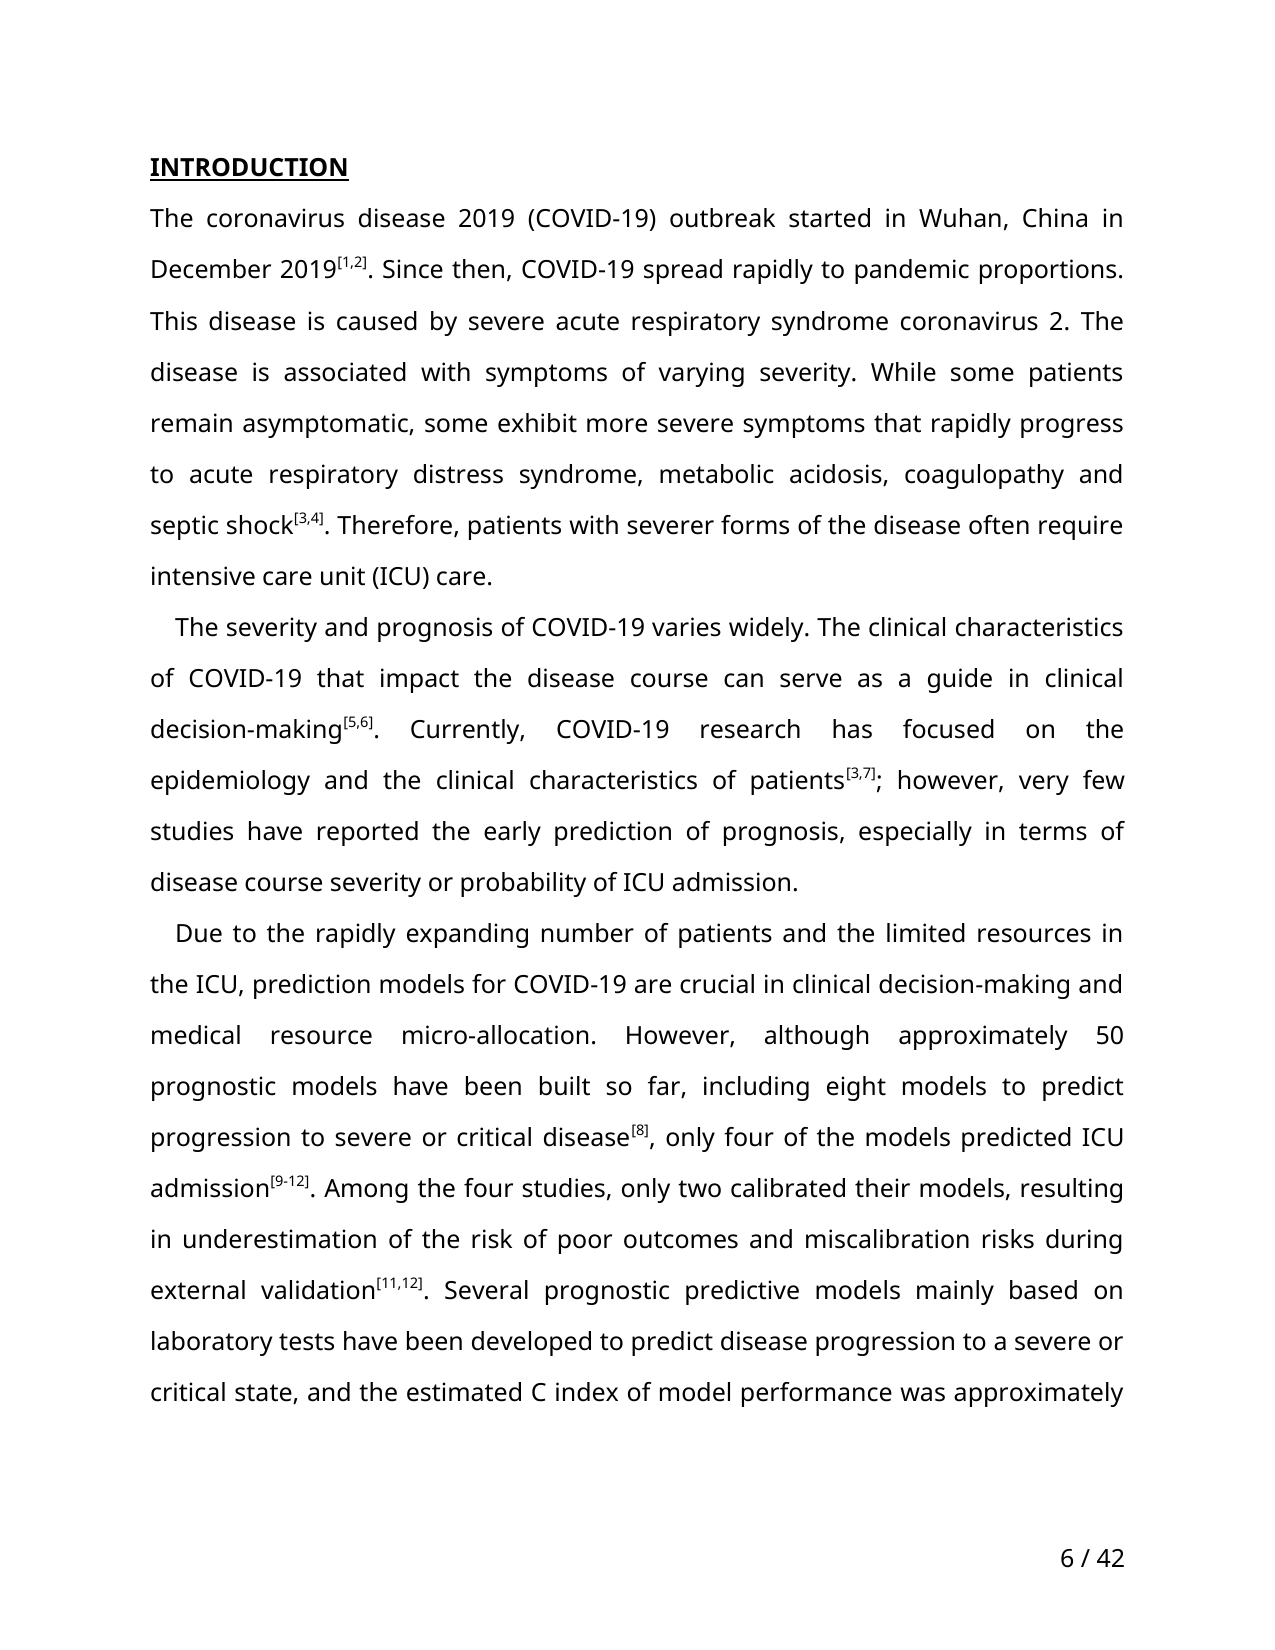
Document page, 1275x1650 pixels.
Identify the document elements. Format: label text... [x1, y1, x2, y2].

text INTRODUCTION [150, 150, 1125, 184]
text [150, 916, 1125, 1409]
text The coronavirus disease 2019 (COVID-19) outbreak started in Wuhan, China in December 2019[1,2]. Since then, COVID-19 spread rapidly to pandemic proportions. This disease is caused by severe acute respiratory syndrome coronavirus 2. The disease is associated with symptoms of varying severity. While some patients remain asymptomatic, some exhibit more severe symptoms that rapidly progress to acute respiratory distress syndrome, metabolic acidosis, coagulopathy and septic shock[3,4]. Therefore, patients with severer forms of the disease often require intensive care unit (ICU) care. [150, 201, 1125, 592]
text The severity and prognosis of COVID-19 varies widely. The clinical characteristics of COVID-19 that impact the disease course can serve as a guide in clinical decision-making[5,6]. Currently, COVID-19 research has focused on the epidemiology and the clinical characteristics of patients[3,7]; however, very few studies have reported the early prediction of prognosis, especially in terms of disease course severity or probability of ICU admission. [150, 609, 1125, 899]
